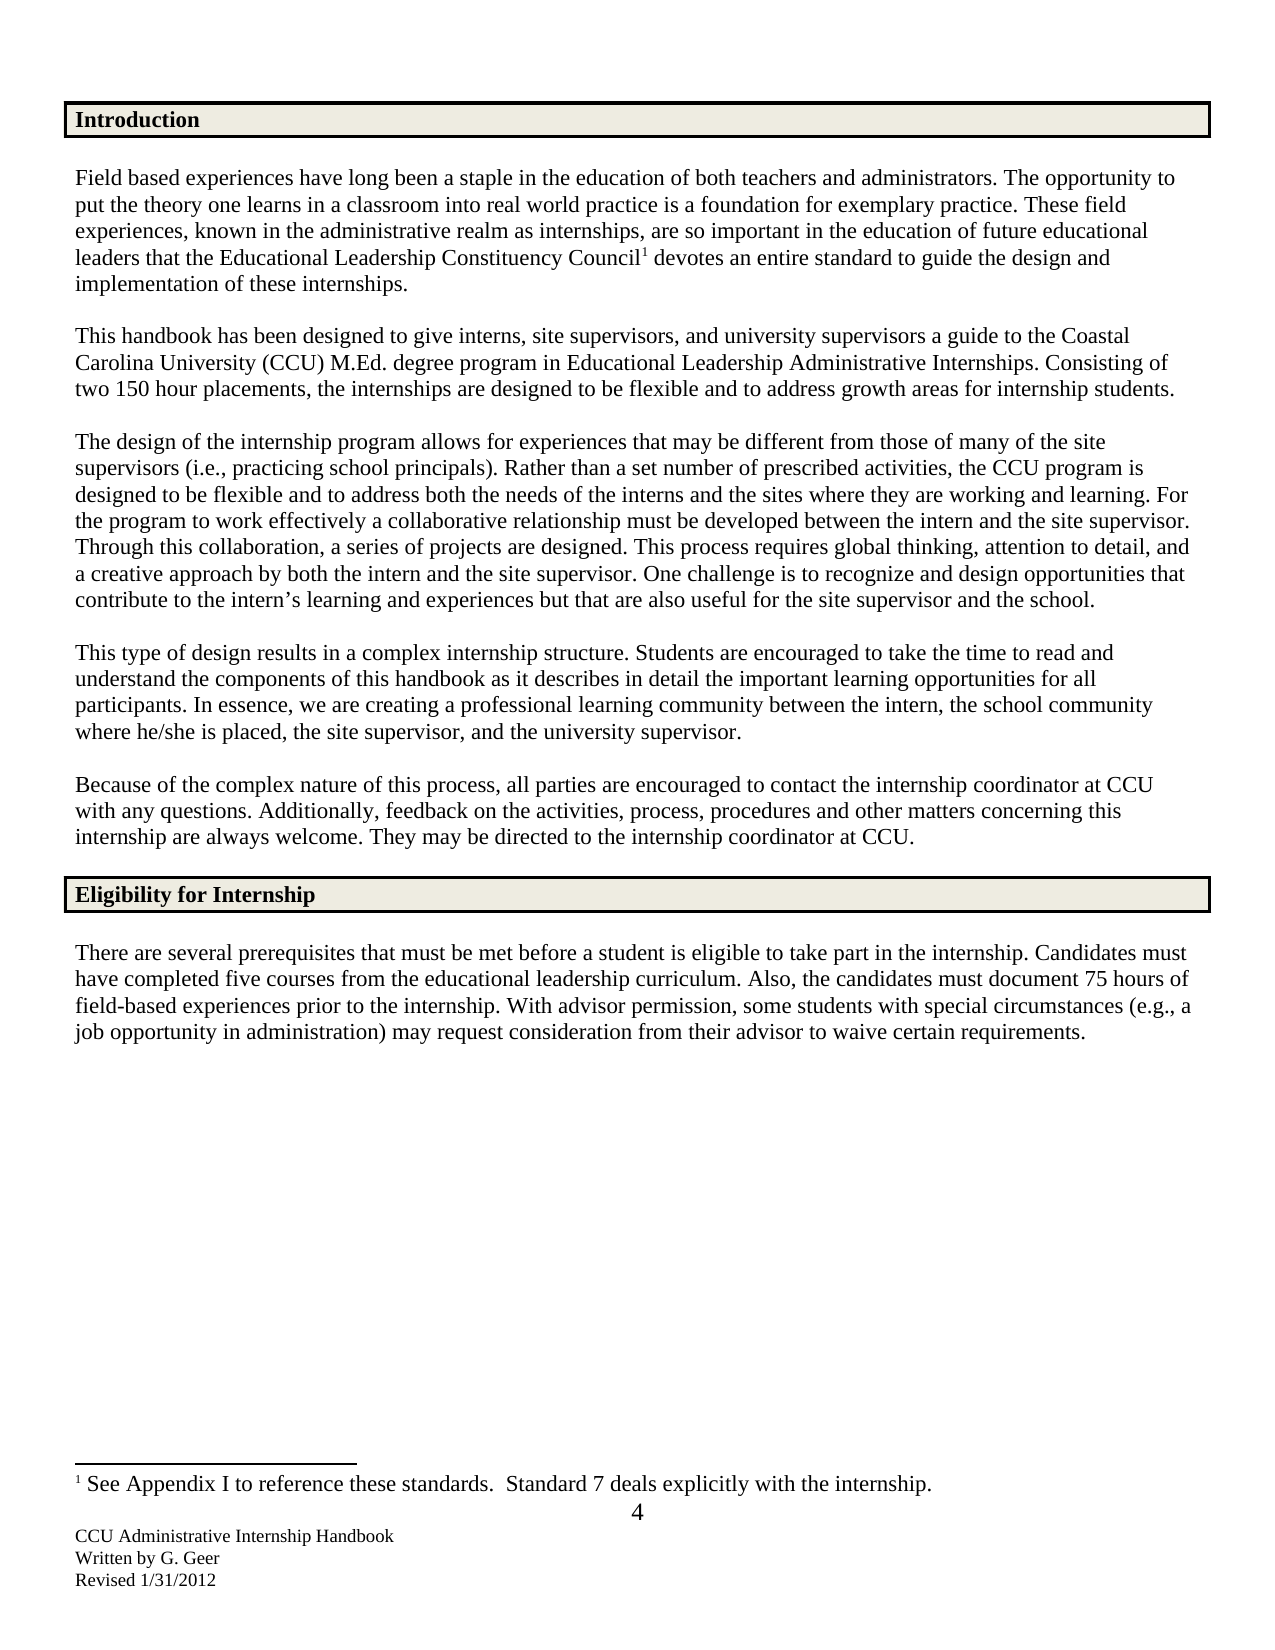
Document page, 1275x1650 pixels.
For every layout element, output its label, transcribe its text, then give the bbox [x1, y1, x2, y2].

text Because of the complex nature of this process, all parties are encouraged to contact the internship coordinator at CCU with any questions. Additionally, feedback on the activities, process, procedures and other matters concerning this internship are always welcome. They may be directed to the internship coordinator at CCU. [75, 771, 1200, 850]
text Eligibility for Internship [67, 879, 1208, 910]
text Field based experiences have long been a staple in the education of both teachers and administrators. The opportunity to put the theory one learns in a classroom into real world practice is a foundation for exemplary practice. These field experiences, known in the administrative realm as internships, are so important in the education of future educational leaders that the Educational Leadership Constituency Council devotes an entire standard to guide the design and implementation of these internships. [75, 164, 1200, 296]
text Introduction [67, 105, 1208, 135]
text There are several prerequisites that must be met before a student is eligible to take part in the internship. Candidates must have completed five courses from the educational leadership curriculum. Also, the candidates must document 75 hours of field-based experiences prior to the internship. With advisor permission, some students with special circumstances (e.g., a job opportunity in administration) may request consideration from their advisor to waive certain requirements. [75, 939, 1200, 1044]
text This handbook has been designed to give interns, site supervisors, and university supervisors a guide to the Coastal Carolina University (CCU) M.Ed. degree program in Educational Leadership Administrative Internships. Consisting of two 150 hour placements, the internships are designed to be flexible and to address growth areas for internship students. [75, 323, 1200, 402]
text This type of design results in a complex internship structure. Students are encouraged to take the time to read and understand the components of this handbook as it describes in detail the important learning opportunities for all participants. In essence, we are creating a professional learning community between the intern, the school community where he/she is placed, the site supervisor, and the university supervisor. [75, 639, 1200, 744]
text The design of the internship program allows for experiences that may be different from those of many of the site supervisors (i.e., practicing school principals). Rather than a set number of prescribed activities, the CCU program is designed to be flexible and to address both the needs of the interns and the sites where they are working and learning. For the program to work effectively a collaborative relationship must be developed between the intern and the site supervisor. Through this collaboration, a series of projects are designed. This process requires global thinking, attention to detail, and a creative approach by both the intern and the site supervisor. One challenge is to recognize and design opportunities that contribute to the intern’s learning and experiences but that are also useful for the site supervisor and the school. [75, 428, 1200, 612]
